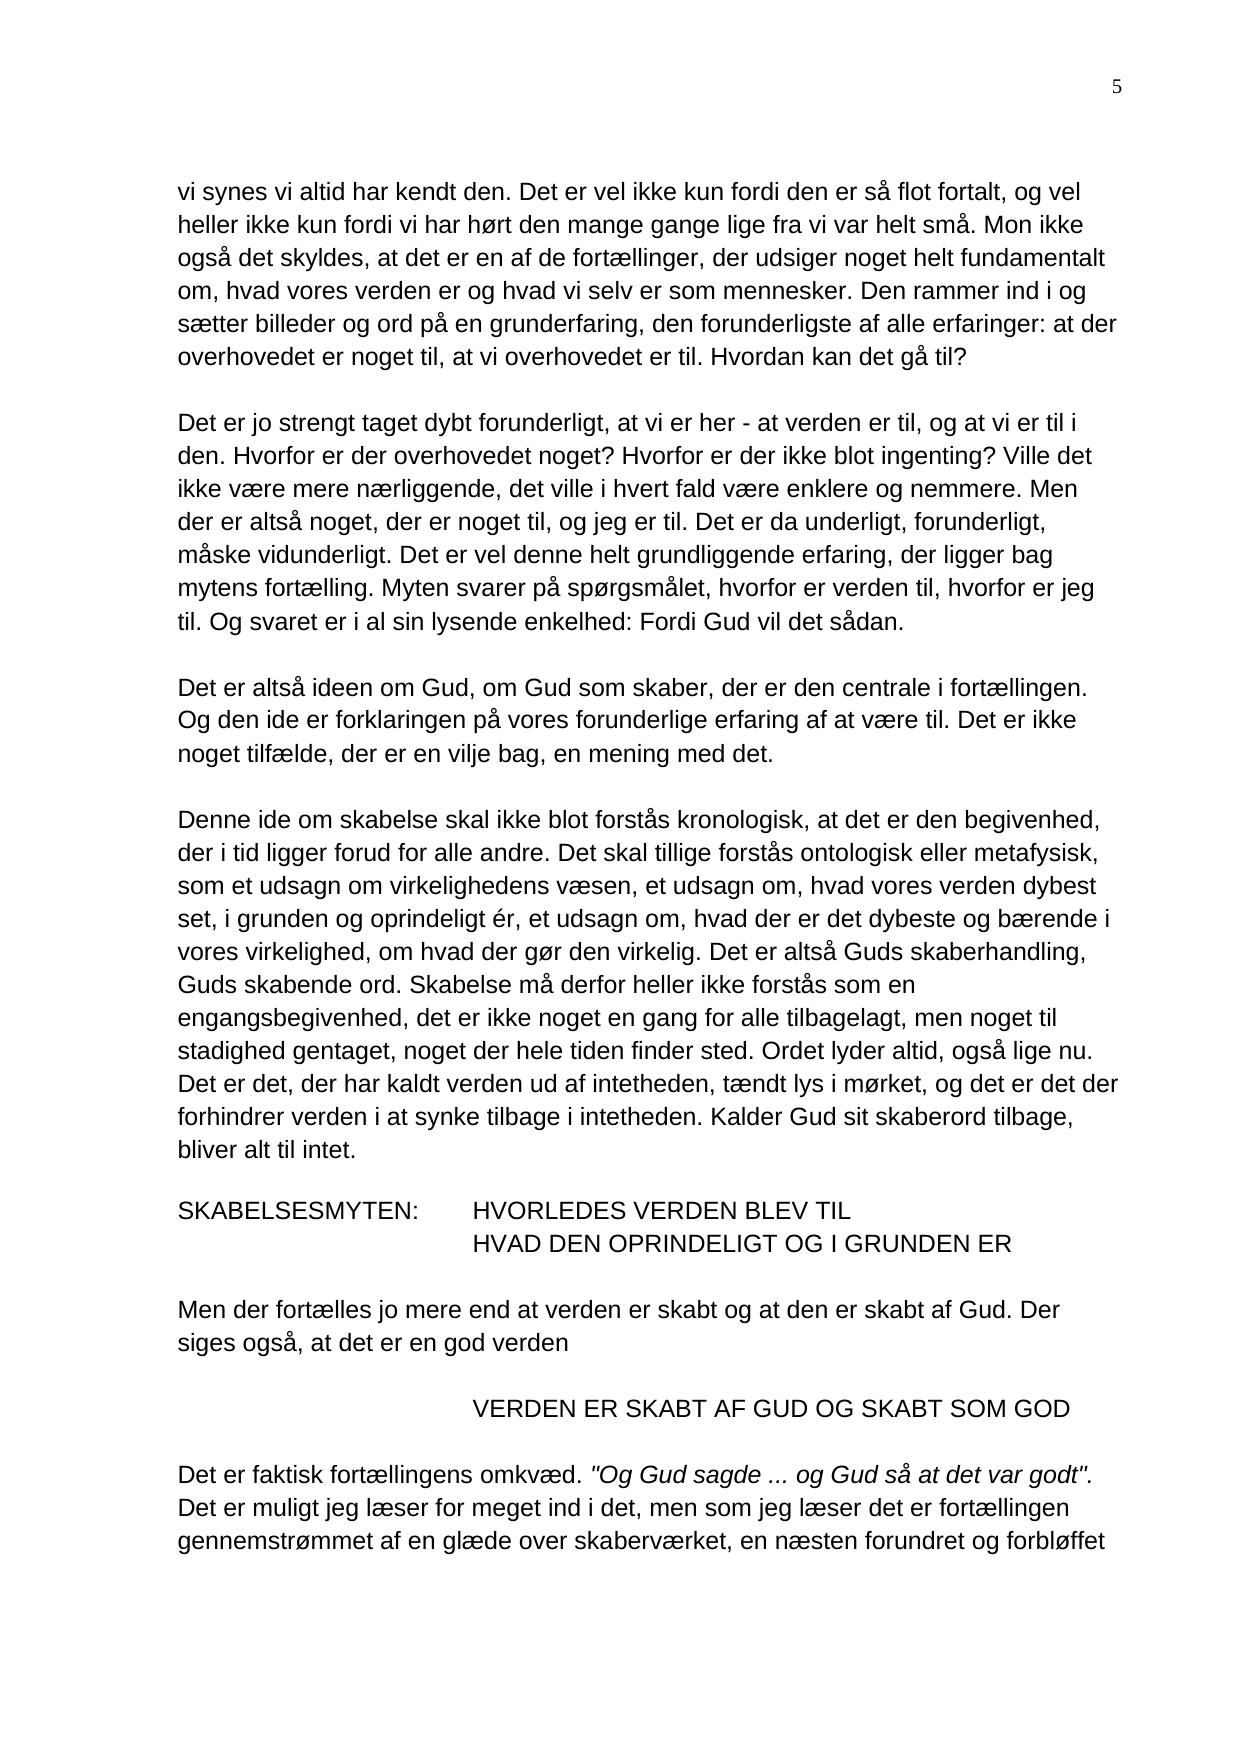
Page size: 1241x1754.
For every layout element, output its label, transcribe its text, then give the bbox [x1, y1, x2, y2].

text SKABELSESMYTEN: HVORLEDES VERDEN BLEV TIL [177, 1196, 1122, 1225]
text HVAD DEN OPRINDELIGT OG I GRUNDEN ER [177, 1229, 1122, 1258]
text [177, 177, 1122, 371]
text Det er altså ideen om Gud, om Gud som skaber, der er den centrale i fortællingen. Og den ide er forklaringen på vores forunderlige erfaring af at være til. Det er ikke noget tilfælde, der er en vilje bag, en mening med det. [177, 672, 1122, 767]
text VERDEN ER SKABT AF GUD OG SKABT SOM GOD [472, 1394, 1122, 1423]
text Denne ide om skabelse skal ikke blot forstås kronologisk, at det er den begivenhed, der i tid ligger forud for alle andre. Det skal tillige forstås ontologisk eller metafysisk, som et udsagn om virkelighedens væsen, et udsagn om, hvad vores verden dybest set, i grunden og oprindeligt ér, et udsagn om, hvad der er det dybeste og bærende i vores virkelighed, om hvad der gør den virkelig. Det er altså Guds skaberhandling, Guds skabende ord. Skabelse må derfor heller ikke forstås som en engangsbegivenhed, det er ikke noget en gang for alle tilbagelagt, men noget til stadighed gentaget, noget der hele tiden finder sted. Ordet lyder altid, også lige nu. Det er det, der har kaldt verden ud af intetheden, tændt lys i mørket, og det er det der forhindrer verden i at synke tilbage i intetheden. Kalder Gud sit skaberord tilbage, bliver alt til intet. [177, 804, 1122, 1163]
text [177, 1460, 1122, 1555]
text Men der fortælles jo mere end at verden er skabt og at den er skabt af Gud. Der siges også, at det er en god verden [177, 1295, 1122, 1357]
text Det er jo strengt taget dybt forunderligt, at vi er her - at verden er til, og at vi er til i den. Hvorfor er der overhovedet noget? Hvorfor er der ikke blot ingenting? Ville det ikke være mere nærliggende, det ville i hvert fald være enklere og nemmere. Men der er altså noget, der er noget til, og jeg er til. Det er da underligt, forunderligt, måske vidunderligt. Det er vel denne helt grundliggende erfaring, der ligger bag mytens fortælling. Myten svarer på spørgsmålet, hvorfor er verden til, hvorfor er jeg til. Og svaret er i al sin lysende enkelhed: Fordi Gud vil det sådan. [177, 408, 1122, 635]
